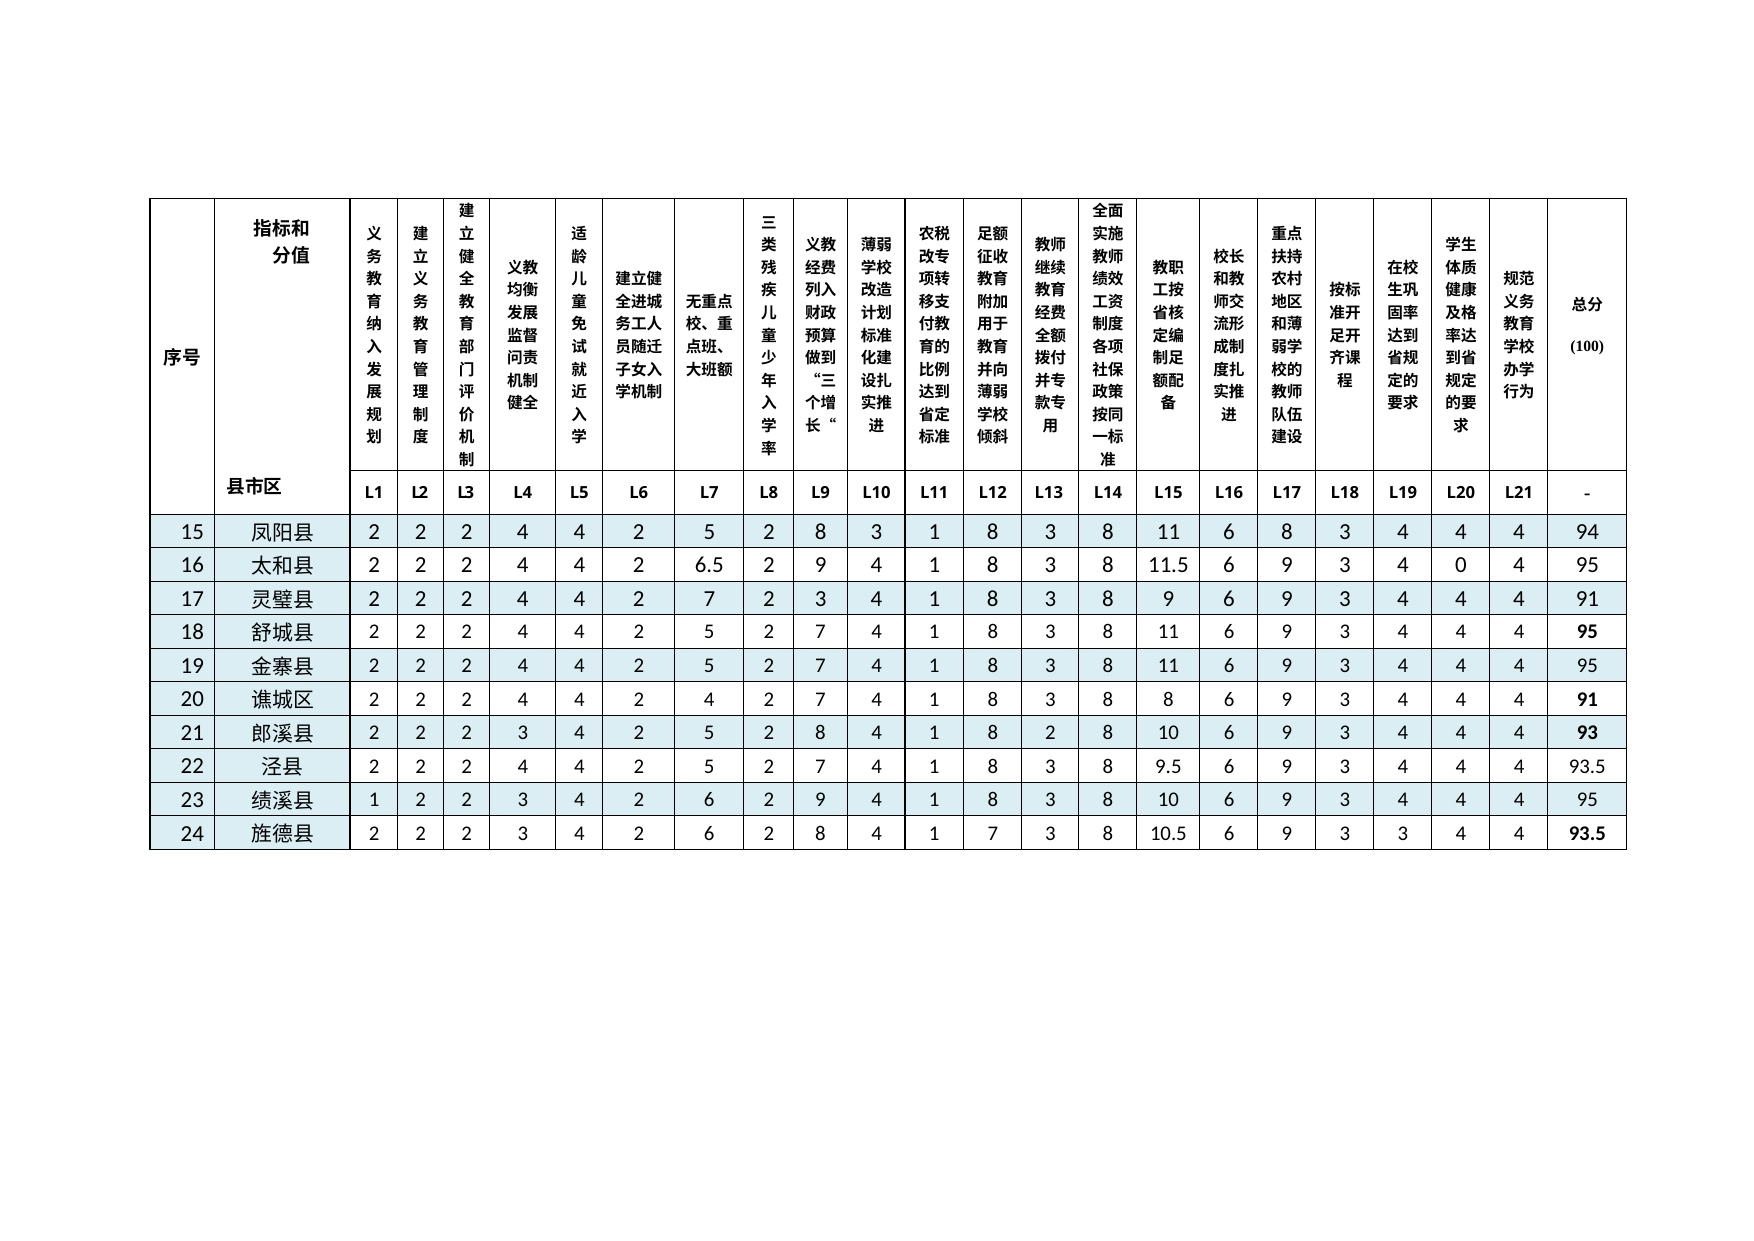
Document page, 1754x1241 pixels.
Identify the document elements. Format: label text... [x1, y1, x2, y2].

table_cell L7 [675, 471, 743, 513]
table_cell 95 [1548, 548, 1626, 581]
table_cell 91 [1548, 682, 1626, 715]
table_cell 金寨县 [215, 649, 349, 681]
table_cell 15 [151, 515, 214, 547]
table_cell 4 [1374, 582, 1431, 614]
table_cell 8 [1079, 515, 1136, 547]
table_cell 8 [1079, 783, 1136, 815]
table_header 校长和教师交流形成制度扎实推进 [1200, 199, 1257, 470]
table_cell 2 [603, 615, 674, 648]
table_cell 4 [1432, 716, 1489, 748]
table_cell 4 [1432, 649, 1489, 681]
table_cell 3 [1316, 749, 1373, 782]
table_cell 3 [1374, 816, 1431, 849]
table_cell 4 [1374, 548, 1431, 581]
table_cell 6 [1200, 716, 1257, 748]
table_cell 4 [848, 783, 904, 815]
table_header 规范义务教育学校办学行为 [1490, 199, 1547, 470]
table_cell 4 [1490, 783, 1547, 815]
table_cell 6 [675, 816, 743, 849]
table_cell L19 [1374, 471, 1431, 513]
table_cell 4 [848, 582, 904, 614]
table_cell 1 [906, 783, 963, 815]
table_cell 3 [1022, 816, 1078, 849]
table_cell 4 [1432, 582, 1489, 614]
table_cell 凤阳县 [215, 515, 349, 547]
table_cell 1 [906, 649, 963, 681]
table_cell L14 [1079, 471, 1136, 513]
table_cell 8 [794, 515, 847, 547]
table_cell 17 [151, 582, 214, 614]
table_cell 2 [444, 615, 489, 648]
table_cell 2 [351, 548, 397, 581]
table_cell 2 [398, 649, 443, 681]
table_cell 24 [151, 816, 214, 849]
table_cell 8 [964, 649, 1021, 681]
table_header 总分 (100) [1548, 199, 1626, 470]
table_cell 2 [398, 816, 443, 849]
table_cell 3 [1316, 582, 1373, 614]
table_cell 4 [1374, 749, 1431, 782]
table_cell 6.5 [675, 548, 743, 581]
table_cell 11 [1137, 515, 1199, 547]
table_cell 1 [906, 515, 963, 547]
table_cell 1 [906, 682, 963, 715]
table_cell 94 [1548, 515, 1626, 547]
table_cell 9 [1258, 649, 1315, 681]
table_cell 4 [848, 716, 904, 748]
table_cell 3 [1316, 682, 1373, 715]
table_cell 3 [1022, 749, 1078, 782]
table_cell 1 [906, 615, 963, 648]
table_cell 2 [398, 548, 443, 581]
table_cell L21 [1490, 471, 1547, 513]
table_cell 8 [964, 682, 1021, 715]
table_cell 2 [444, 783, 489, 815]
table_cell 4 [1490, 649, 1547, 681]
table_cell 9 [1137, 582, 1199, 614]
table_cell 6 [1200, 615, 1257, 648]
table_cell 郎溪县 [215, 716, 349, 748]
table_header 适龄儿童免试就近入学 [556, 199, 602, 470]
table_cell 2 [744, 816, 793, 849]
table_cell L9 [794, 471, 847, 513]
table_cell 2 [351, 816, 397, 849]
table_cell 2 [603, 649, 674, 681]
table_cell 4 [490, 515, 555, 547]
table_cell 4 [556, 515, 602, 547]
table_cell L2 [398, 471, 443, 513]
table_cell 19 [151, 649, 214, 681]
table_cell 3 [1022, 649, 1078, 681]
table_cell 6 [1200, 682, 1257, 715]
table_header 农税 改专 项转 移支 付教 育的 比例 达到省定标准 [906, 199, 963, 470]
table_cell 2 [1022, 716, 1078, 748]
table_cell L12 [964, 471, 1021, 513]
table_cell 4 [848, 649, 904, 681]
table_cell L17 [1258, 471, 1315, 513]
table_cell 泾县 [215, 749, 349, 782]
table_cell 4 [1374, 515, 1431, 547]
table_cell L8 [744, 471, 793, 513]
table_cell 旌德县 [215, 816, 349, 849]
table_cell 4 [1432, 816, 1489, 849]
table_cell 3 [1022, 615, 1078, 648]
table_cell 2 [744, 649, 793, 681]
table_cell 4 [490, 682, 555, 715]
table_cell 2 [603, 515, 674, 547]
table_cell 93 [1548, 716, 1626, 748]
table_cell 4 [848, 548, 904, 581]
table_cell L11 [906, 471, 963, 513]
table_cell 2 [351, 649, 397, 681]
table_cell 4 [848, 749, 904, 782]
table_cell 3 [490, 716, 555, 748]
table_cell 20 [151, 682, 214, 715]
table_cell 10 [1137, 783, 1199, 815]
table_cell 2 [744, 682, 793, 715]
table_cell 9 [1258, 783, 1315, 815]
table_cell L15 [1137, 471, 1199, 513]
table_cell 舒城县 [215, 615, 349, 648]
table_cell 4 [556, 716, 602, 748]
table_cell 3 [794, 582, 847, 614]
table_cell 7 [794, 615, 847, 648]
table_header 建立义务教育管理制度 [398, 199, 443, 470]
table_cell L16 [1200, 471, 1257, 513]
table_cell 4 [1490, 749, 1547, 782]
table_cell 8 [964, 716, 1021, 748]
table_cell 1 [906, 582, 963, 614]
table_cell 4 [490, 649, 555, 681]
table_cell 8 [1079, 716, 1136, 748]
table_cell 4 [556, 649, 602, 681]
table_cell 93.5 [1548, 749, 1626, 782]
table_cell 3 [1316, 515, 1373, 547]
table_cell - [1548, 471, 1626, 513]
table_cell 95 [1548, 783, 1626, 815]
table_header 按标准开足开齐课程 [1316, 199, 1373, 470]
table_cell 5 [675, 749, 743, 782]
table_cell 10 [1137, 716, 1199, 748]
table_cell L13 [1022, 471, 1078, 513]
table_cell 3 [1316, 548, 1373, 581]
table_cell 9 [1258, 548, 1315, 581]
table_cell 2 [744, 783, 793, 815]
table_cell 9 [1258, 682, 1315, 715]
table_cell 4 [848, 615, 904, 648]
table_cell 4 [1374, 649, 1431, 681]
table_cell 4 [1490, 682, 1547, 715]
table_cell 2 [444, 548, 489, 581]
table_cell 2 [398, 716, 443, 748]
table_cell 8 [1079, 682, 1136, 715]
table_cell 2 [603, 682, 674, 715]
table_cell 2 [603, 749, 674, 782]
table_cell 7 [794, 649, 847, 681]
table_cell 3 [1316, 649, 1373, 681]
table_cell 9 [1258, 816, 1315, 849]
table_cell 8 [964, 783, 1021, 815]
table_cell 91 [1548, 582, 1626, 614]
table_cell 3 [1316, 783, 1373, 815]
table_cell 2 [444, 749, 489, 782]
table_cell 4 [1490, 615, 1547, 648]
table_cell 9.5 [1137, 749, 1199, 782]
table_cell 8 [1137, 682, 1199, 715]
table_cell 4 [1432, 515, 1489, 547]
table_cell 6 [1200, 816, 1257, 849]
table_cell 9 [1258, 615, 1315, 648]
table_cell 3 [1022, 682, 1078, 715]
table_cell 4 [848, 682, 904, 715]
table_cell 4 [556, 749, 602, 782]
table_cell L4 [490, 471, 555, 513]
table_header 教职工按省核定编制足额配备 [1137, 199, 1199, 470]
table_header 足额征收教育附加用于教育并向薄弱学校倾斜 [964, 199, 1021, 470]
table_header 建立健全教育部门评价机制 [444, 199, 489, 470]
table_cell 4 [556, 816, 602, 849]
table_cell 4 [1490, 716, 1547, 748]
table_cell 4 [556, 682, 602, 715]
table_cell 4 [1432, 783, 1489, 815]
table_cell 2 [351, 615, 397, 648]
table_cell 3 [1316, 716, 1373, 748]
table_cell 8 [794, 716, 847, 748]
table_cell 6 [1200, 783, 1257, 815]
table_cell 2 [398, 582, 443, 614]
table_cell 8 [1079, 548, 1136, 581]
table_cell 3 [1022, 783, 1078, 815]
table_header 学生体质健康及格率达到省规定的要求 [1432, 199, 1489, 470]
table_cell L18 [1316, 471, 1373, 513]
table_cell 8 [964, 582, 1021, 614]
table_cell 5 [675, 515, 743, 547]
table_cell 10.5 [1137, 816, 1199, 849]
table_cell 2 [444, 816, 489, 849]
table_cell 8 [794, 816, 847, 849]
table_cell L6 [603, 471, 674, 513]
table_cell 7 [794, 682, 847, 715]
table_cell 2 [744, 548, 793, 581]
table_cell 6 [675, 783, 743, 815]
table_cell 4 [1490, 548, 1547, 581]
table_cell 2 [444, 716, 489, 748]
table_cell 8 [964, 515, 1021, 547]
table_cell 11.5 [1137, 548, 1199, 581]
table_header 序号 [151, 199, 214, 513]
table_cell 2 [444, 582, 489, 614]
table_cell 4 [1374, 716, 1431, 748]
table_header 三类残疾儿童少年入学率 [744, 199, 793, 470]
table_cell L5 [556, 471, 602, 513]
table_cell 2 [744, 749, 793, 782]
table_cell 1 [906, 716, 963, 748]
table_cell 2 [398, 749, 443, 782]
table_cell 7 [794, 749, 847, 782]
table_cell 8 [1079, 749, 1136, 782]
table_cell 2 [398, 682, 443, 715]
table_cell 4 [848, 816, 904, 849]
table_cell 11 [1137, 615, 1199, 648]
table_cell 0 [1432, 548, 1489, 581]
table_cell 4 [556, 582, 602, 614]
table_cell 4 [1374, 783, 1431, 815]
table_header 义务教育纳入发展规划 [351, 199, 397, 470]
table_cell 1 [906, 816, 963, 849]
table_cell 2 [603, 548, 674, 581]
table_cell 2 [398, 783, 443, 815]
table_cell 16 [151, 548, 214, 581]
table_cell 1 [906, 548, 963, 581]
table_cell 9 [1258, 749, 1315, 782]
table_cell 4 [556, 783, 602, 815]
table_cell 3 [1022, 515, 1078, 547]
table_cell 2 [444, 515, 489, 547]
table_cell 谯城区 [215, 682, 349, 715]
table_cell 4 [490, 582, 555, 614]
table_cell L10 [848, 471, 904, 513]
table_cell 22 [151, 749, 214, 782]
table_cell 7 [964, 816, 1021, 849]
table_cell 4 [1432, 615, 1489, 648]
table_cell 4 [490, 615, 555, 648]
table_cell 4 [1490, 816, 1547, 849]
table_cell 3 [1316, 816, 1373, 849]
table_cell 4 [675, 682, 743, 715]
table_cell 1 [906, 749, 963, 782]
table_cell 1 [351, 783, 397, 815]
table_cell 太和县 [215, 548, 349, 581]
table_cell 2 [351, 515, 397, 547]
table_cell 8 [1258, 515, 1315, 547]
table_cell 5 [675, 615, 743, 648]
table_cell 2 [744, 515, 793, 547]
table_cell 4 [556, 548, 602, 581]
table_cell 2 [398, 615, 443, 648]
table_header 指标和 分值 县市区 [215, 199, 349, 513]
table_cell 4 [490, 749, 555, 782]
table_cell 8 [1079, 615, 1136, 648]
table_cell 8 [964, 749, 1021, 782]
table_cell 绩溪县 [215, 783, 349, 815]
table_cell 3 [1316, 615, 1373, 648]
table_cell 2 [444, 682, 489, 715]
table_cell 3 [490, 783, 555, 815]
table_cell 8 [1079, 582, 1136, 614]
table_cell 2 [744, 582, 793, 614]
table_cell 2 [603, 582, 674, 614]
table_cell 23 [151, 783, 214, 815]
table_header 重点扶持农村地区和薄弱学校的教师队伍建设 [1258, 199, 1315, 470]
table_cell 灵璧县 [215, 582, 349, 614]
table_cell 2 [398, 515, 443, 547]
table_cell 2 [351, 749, 397, 782]
table_cell 5 [675, 716, 743, 748]
table_cell L3 [444, 471, 489, 513]
table_cell 4 [1432, 682, 1489, 715]
table_cell 6 [1200, 515, 1257, 547]
table_cell 5 [675, 649, 743, 681]
table_cell 3 [1022, 582, 1078, 614]
table_header 薄弱学校改造计划标准化建设扎实推进 [848, 199, 904, 470]
table_cell 8 [964, 548, 1021, 581]
table_cell 4 [1374, 682, 1431, 715]
table_cell 6 [1200, 649, 1257, 681]
table_cell 6 [1200, 582, 1257, 614]
table_cell L1 [351, 471, 397, 513]
table_cell 6 [1200, 548, 1257, 581]
table_cell 2 [351, 682, 397, 715]
table_cell 3 [490, 816, 555, 849]
table_cell 6 [1200, 749, 1257, 782]
table_cell 4 [1490, 515, 1547, 547]
table_cell 21 [151, 716, 214, 748]
table_cell 4 [490, 548, 555, 581]
table_header 在校生巩固率达到省规定的要求 [1374, 199, 1431, 470]
table_cell 4 [556, 615, 602, 648]
table_cell 2 [603, 783, 674, 815]
table_cell 93.5 [1548, 816, 1626, 849]
table_cell 2 [744, 615, 793, 648]
table_cell 7 [675, 582, 743, 614]
table_cell 2 [351, 582, 397, 614]
table_cell 95 [1548, 649, 1626, 681]
table_cell 18 [151, 615, 214, 648]
table_cell 2 [603, 716, 674, 748]
table_cell 8 [1079, 649, 1136, 681]
table_cell 3 [1022, 548, 1078, 581]
table_cell 9 [794, 783, 847, 815]
table_cell 2 [351, 716, 397, 748]
table_cell 2 [444, 649, 489, 681]
table_cell 9 [1258, 582, 1315, 614]
table_cell 4 [1374, 615, 1431, 648]
table_cell 3 [848, 515, 904, 547]
table_header 义教均衡发展监督问责机制健全 [490, 199, 555, 470]
table_cell 2 [603, 816, 674, 849]
table_header 教师继续教育经费全额拨付并专款专用 [1022, 199, 1078, 470]
table_cell 11 [1137, 649, 1199, 681]
table_cell 9 [794, 548, 847, 581]
table_header 全面实施教师绩效工资制度各项社保政策按同一标准 [1079, 199, 1136, 470]
table_cell L20 [1432, 471, 1489, 513]
table_cell 4 [1490, 582, 1547, 614]
table_cell 9 [1258, 716, 1315, 748]
table_cell 8 [1079, 816, 1136, 849]
table_header 建立健全进城务工人员随迁子女入学机制 [603, 199, 674, 470]
table_cell 4 [1432, 749, 1489, 782]
table_cell 2 [744, 716, 793, 748]
table_cell 8 [964, 615, 1021, 648]
table_cell 95 [1548, 615, 1626, 648]
table_header 无重点校、重点班、大班额 [675, 199, 743, 470]
table_header 义教经费列入财政预算做到“三个增长“ [794, 199, 847, 470]
